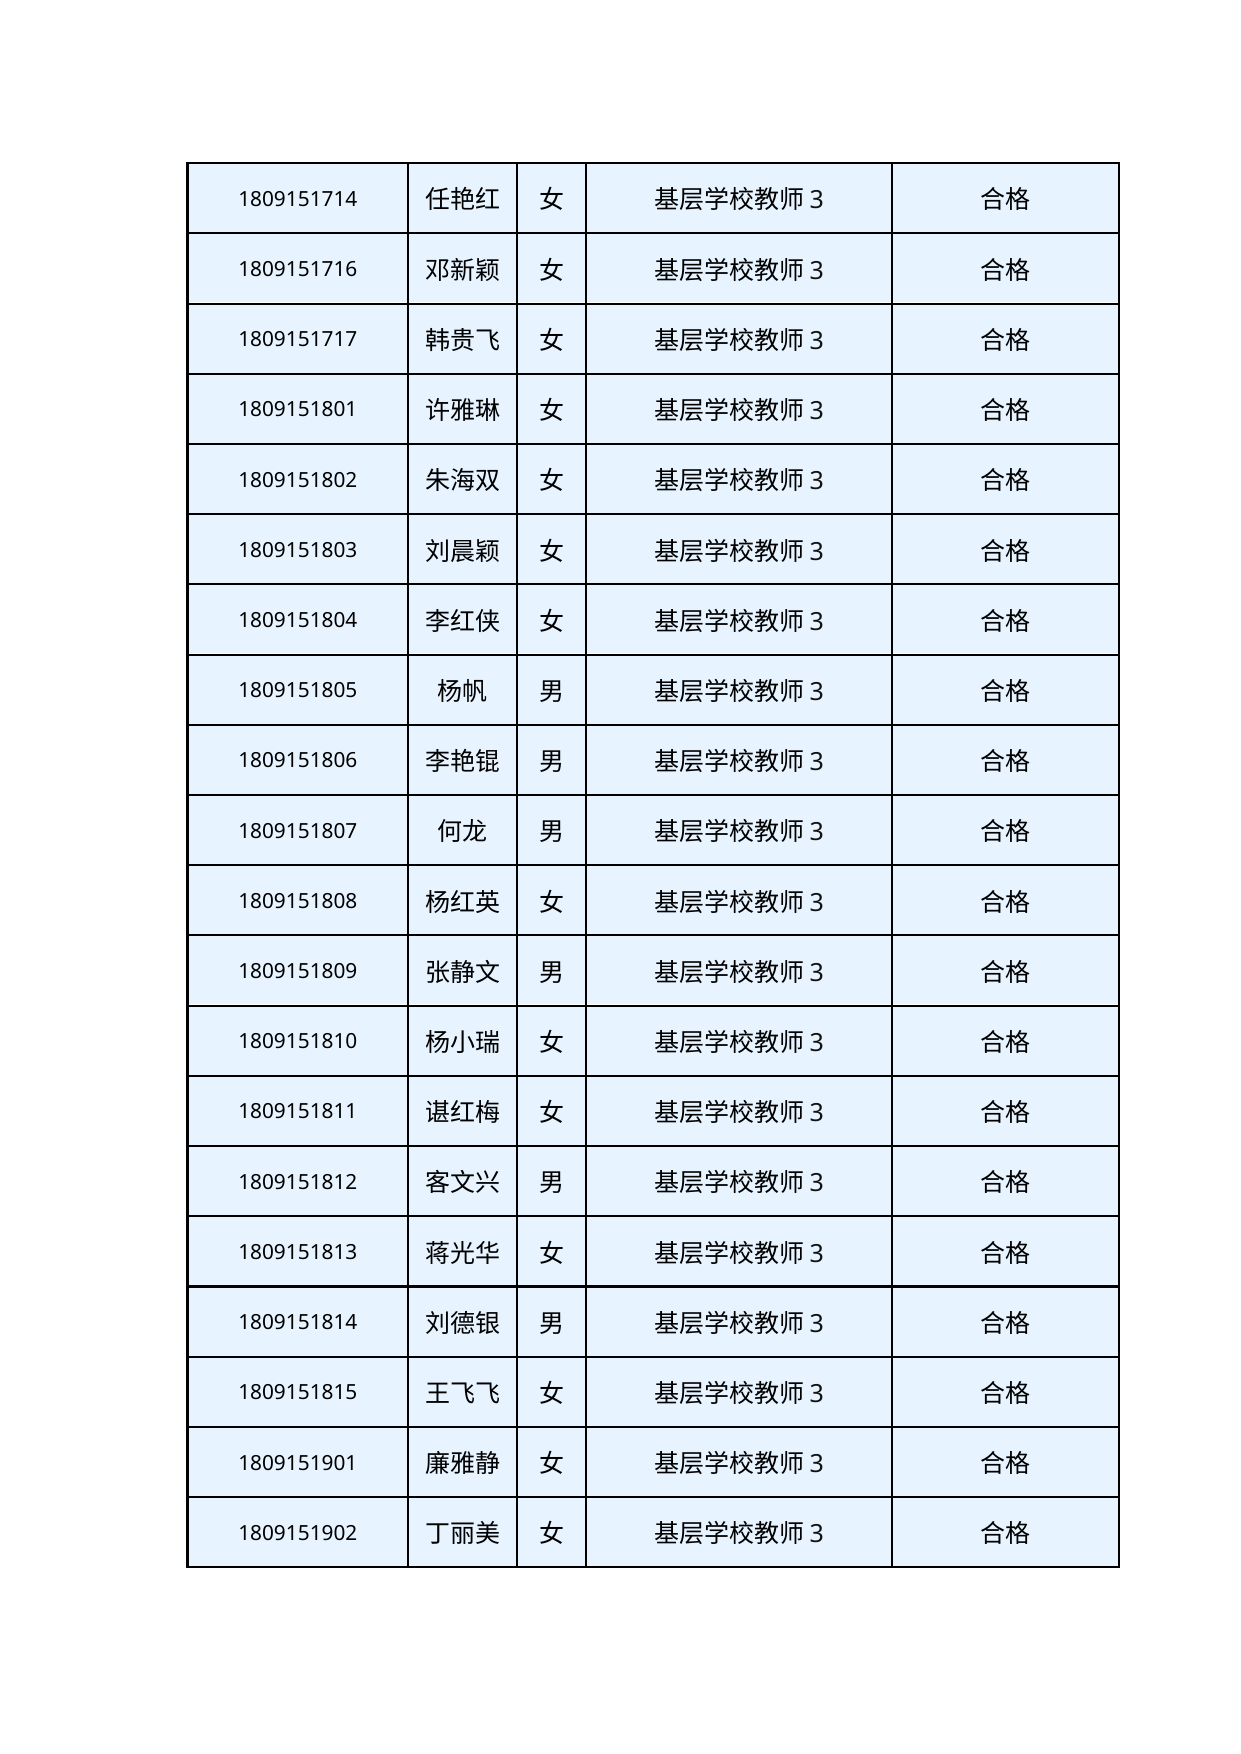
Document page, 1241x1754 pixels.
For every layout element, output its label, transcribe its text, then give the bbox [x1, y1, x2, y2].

table_cell 基层学校教师3 [587, 1147, 891, 1215]
table_cell 女 [518, 1428, 585, 1496]
table_cell 合格 [893, 234, 1118, 302]
table_cell 1809151804 [189, 585, 407, 653]
table_cell 1809151814 [189, 1288, 407, 1356]
table_cell 1809151806 [189, 726, 407, 794]
table_cell 杨小瑞 [409, 1007, 516, 1075]
table_cell 合格 [893, 1288, 1118, 1356]
table_cell 合格 [893, 866, 1118, 934]
table_cell 基层学校教师3 [587, 515, 891, 583]
table_cell 基层学校教师3 [587, 164, 891, 232]
table_cell 1809151810 [189, 1007, 407, 1075]
table_cell 女 [518, 305, 585, 373]
table_cell 基层学校教师3 [587, 1077, 891, 1145]
table_cell 客文兴 [409, 1147, 516, 1215]
table_cell 廉雅静 [409, 1428, 516, 1496]
table_cell 韩贵飞 [409, 305, 516, 373]
table_cell 1809151716 [189, 234, 407, 302]
table_cell 合格 [893, 726, 1118, 794]
table_cell 1809151805 [189, 656, 407, 724]
table_cell 女 [518, 445, 585, 513]
table_cell 合格 [893, 1217, 1118, 1285]
table_cell 刘德银 [409, 1288, 516, 1356]
table_cell 1809151717 [189, 305, 407, 373]
table_cell 男 [518, 726, 585, 794]
table_cell 张静文 [409, 936, 516, 1004]
table_cell 杨帆 [409, 656, 516, 724]
table_cell 女 [518, 1498, 585, 1566]
table_cell 任艳红 [409, 164, 516, 232]
table_cell 基层学校教师3 [587, 375, 891, 443]
table_cell 女 [518, 1007, 585, 1075]
table_cell 李艳锟 [409, 726, 516, 794]
table_cell 1809151809 [189, 936, 407, 1004]
table_cell 男 [518, 796, 585, 864]
table_cell 1809151901 [189, 1428, 407, 1496]
table_cell 基层学校教师3 [587, 1498, 891, 1566]
table_cell 刘晨颖 [409, 515, 516, 583]
table_cell 基层学校教师3 [587, 656, 891, 724]
table_cell 王飞飞 [409, 1358, 516, 1426]
table_cell 邓新颖 [409, 234, 516, 302]
table_cell 基层学校教师3 [587, 585, 891, 653]
table_cell 合格 [893, 656, 1118, 724]
table_cell 合格 [893, 445, 1118, 513]
table_cell 1809151813 [189, 1217, 407, 1285]
table_cell 合格 [893, 1428, 1118, 1496]
table_cell 基层学校教师3 [587, 234, 891, 302]
table_cell 基层学校教师3 [587, 305, 891, 373]
table_cell 男 [518, 1147, 585, 1215]
table_cell 女 [518, 164, 585, 232]
table_cell 男 [518, 1288, 585, 1356]
table_cell 1809151714 [189, 164, 407, 232]
table_cell 合格 [893, 1358, 1118, 1426]
table_cell 1809151815 [189, 1358, 407, 1426]
table_cell 基层学校教师3 [587, 1428, 891, 1496]
table_cell 女 [518, 866, 585, 934]
table_cell 李红侠 [409, 585, 516, 653]
table_cell 1809151812 [189, 1147, 407, 1215]
table_cell 合格 [893, 796, 1118, 864]
table_cell 合格 [893, 1498, 1118, 1566]
table_cell 合格 [893, 164, 1118, 232]
table_cell 朱海双 [409, 445, 516, 513]
table_cell 基层学校教师3 [587, 936, 891, 1004]
table_cell 合格 [893, 1147, 1118, 1215]
table_cell 女 [518, 1077, 585, 1145]
table_cell 蒋光华 [409, 1217, 516, 1285]
table_cell 基层学校教师3 [587, 1007, 891, 1075]
table_cell 基层学校教师3 [587, 1288, 891, 1356]
table_cell 丁丽美 [409, 1498, 516, 1566]
table_cell 女 [518, 1358, 585, 1426]
table_cell 女 [518, 375, 585, 443]
table_cell 基层学校教师3 [587, 1358, 891, 1426]
table_cell 基层学校教师3 [587, 866, 891, 934]
table_cell 合格 [893, 515, 1118, 583]
table_cell 男 [518, 936, 585, 1004]
table_cell 杨红英 [409, 866, 516, 934]
table_cell 合格 [893, 1077, 1118, 1145]
table_cell 合格 [893, 585, 1118, 653]
table_cell 1809151807 [189, 796, 407, 864]
table_cell 1809151803 [189, 515, 407, 583]
table_cell 1809151808 [189, 866, 407, 934]
table_cell 合格 [893, 936, 1118, 1004]
table_cell 女 [518, 515, 585, 583]
table_cell 合格 [893, 375, 1118, 443]
table_cell 基层学校教师3 [587, 726, 891, 794]
table_cell 女 [518, 234, 585, 302]
table_cell 男 [518, 656, 585, 724]
table_cell 合格 [893, 1007, 1118, 1075]
table_cell 何龙 [409, 796, 516, 864]
table_cell 合格 [893, 305, 1118, 373]
table_cell 女 [518, 585, 585, 653]
table_cell 1809151902 [189, 1498, 407, 1566]
table_cell 1809151811 [189, 1077, 407, 1145]
table_cell 基层学校教师3 [587, 796, 891, 864]
table_cell 基层学校教师3 [587, 445, 891, 513]
table_cell 谌红梅 [409, 1077, 516, 1145]
table_cell 许雅琳 [409, 375, 516, 443]
table_cell 女 [518, 1217, 585, 1285]
table_cell 基层学校教师3 [587, 1217, 891, 1285]
table_cell 1809151802 [189, 445, 407, 513]
table_cell 1809151801 [189, 375, 407, 443]
